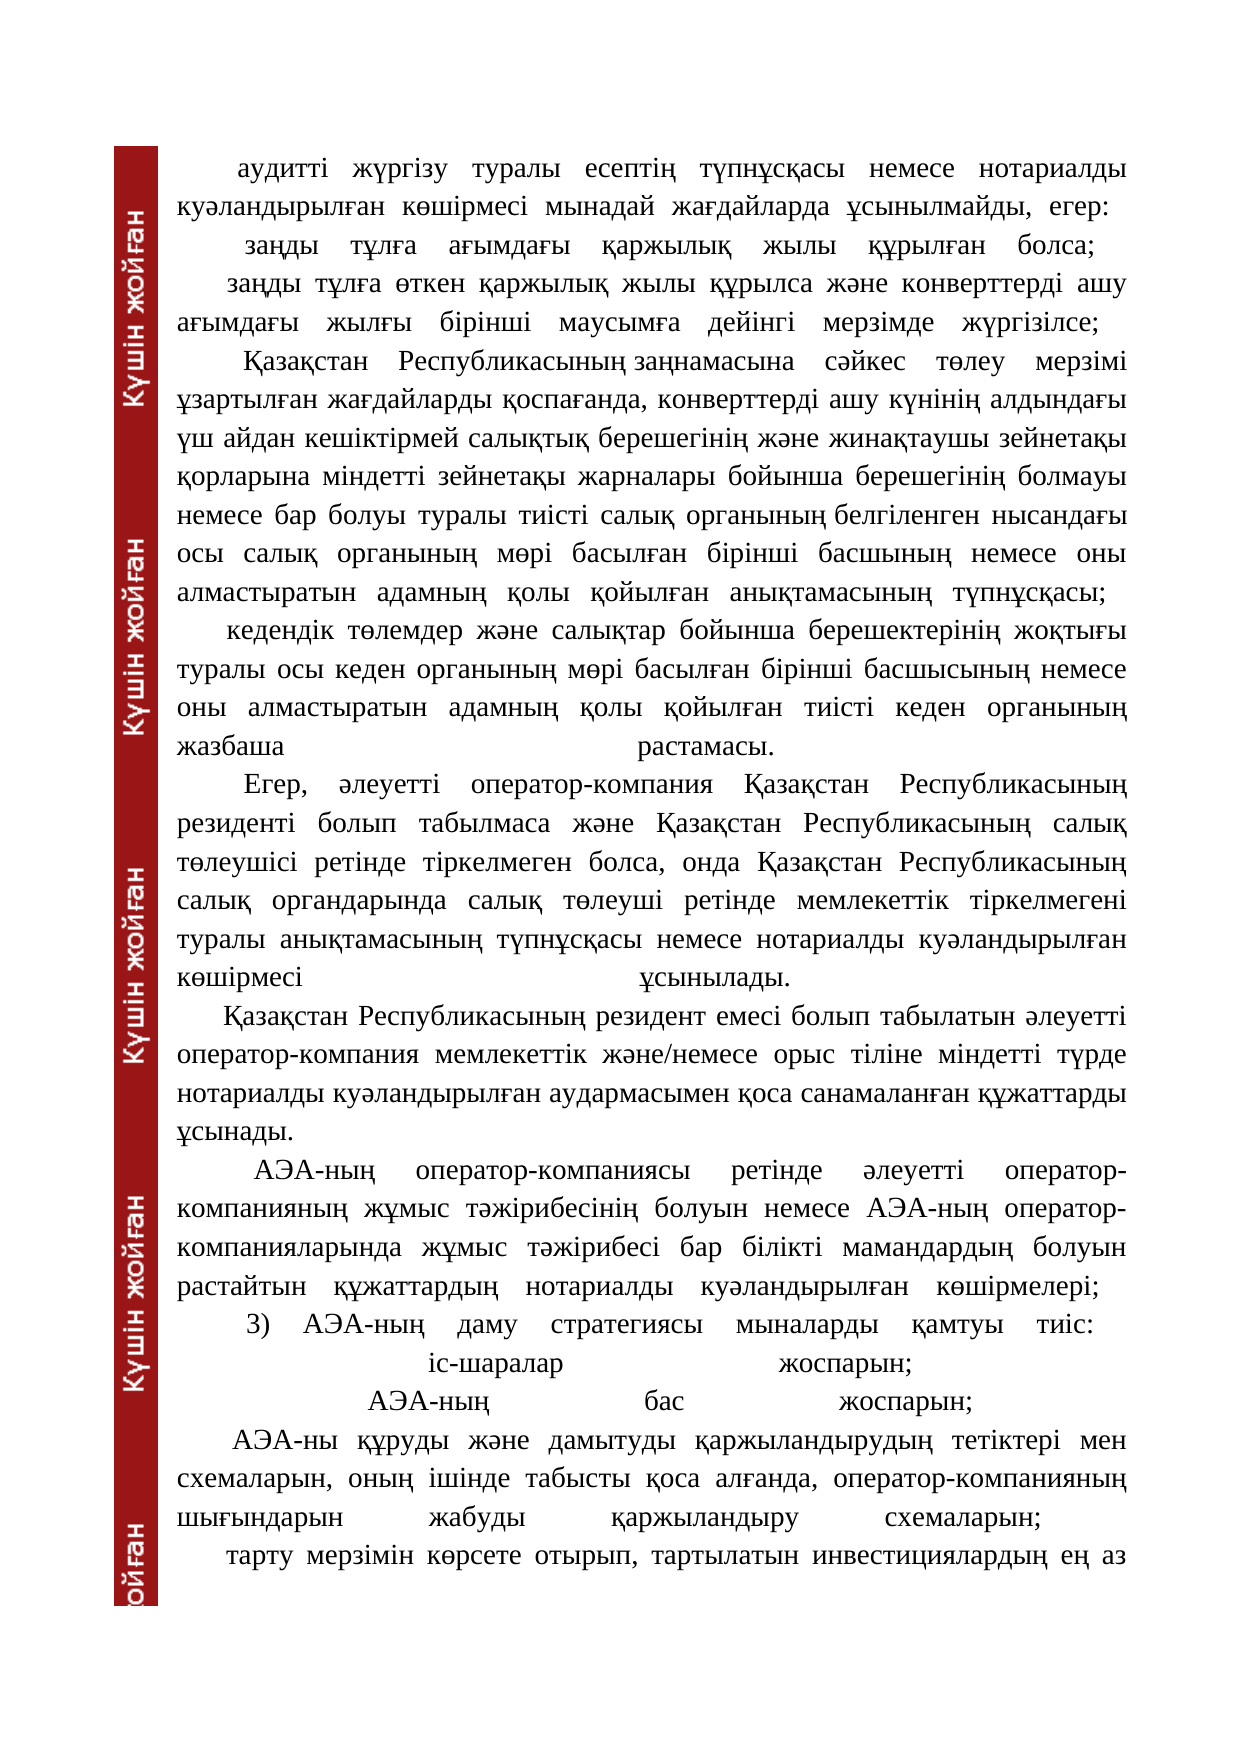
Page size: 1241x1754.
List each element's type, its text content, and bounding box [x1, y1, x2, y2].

picture [114, 1571, 158, 1606]
picture [114, 146, 158, 150]
